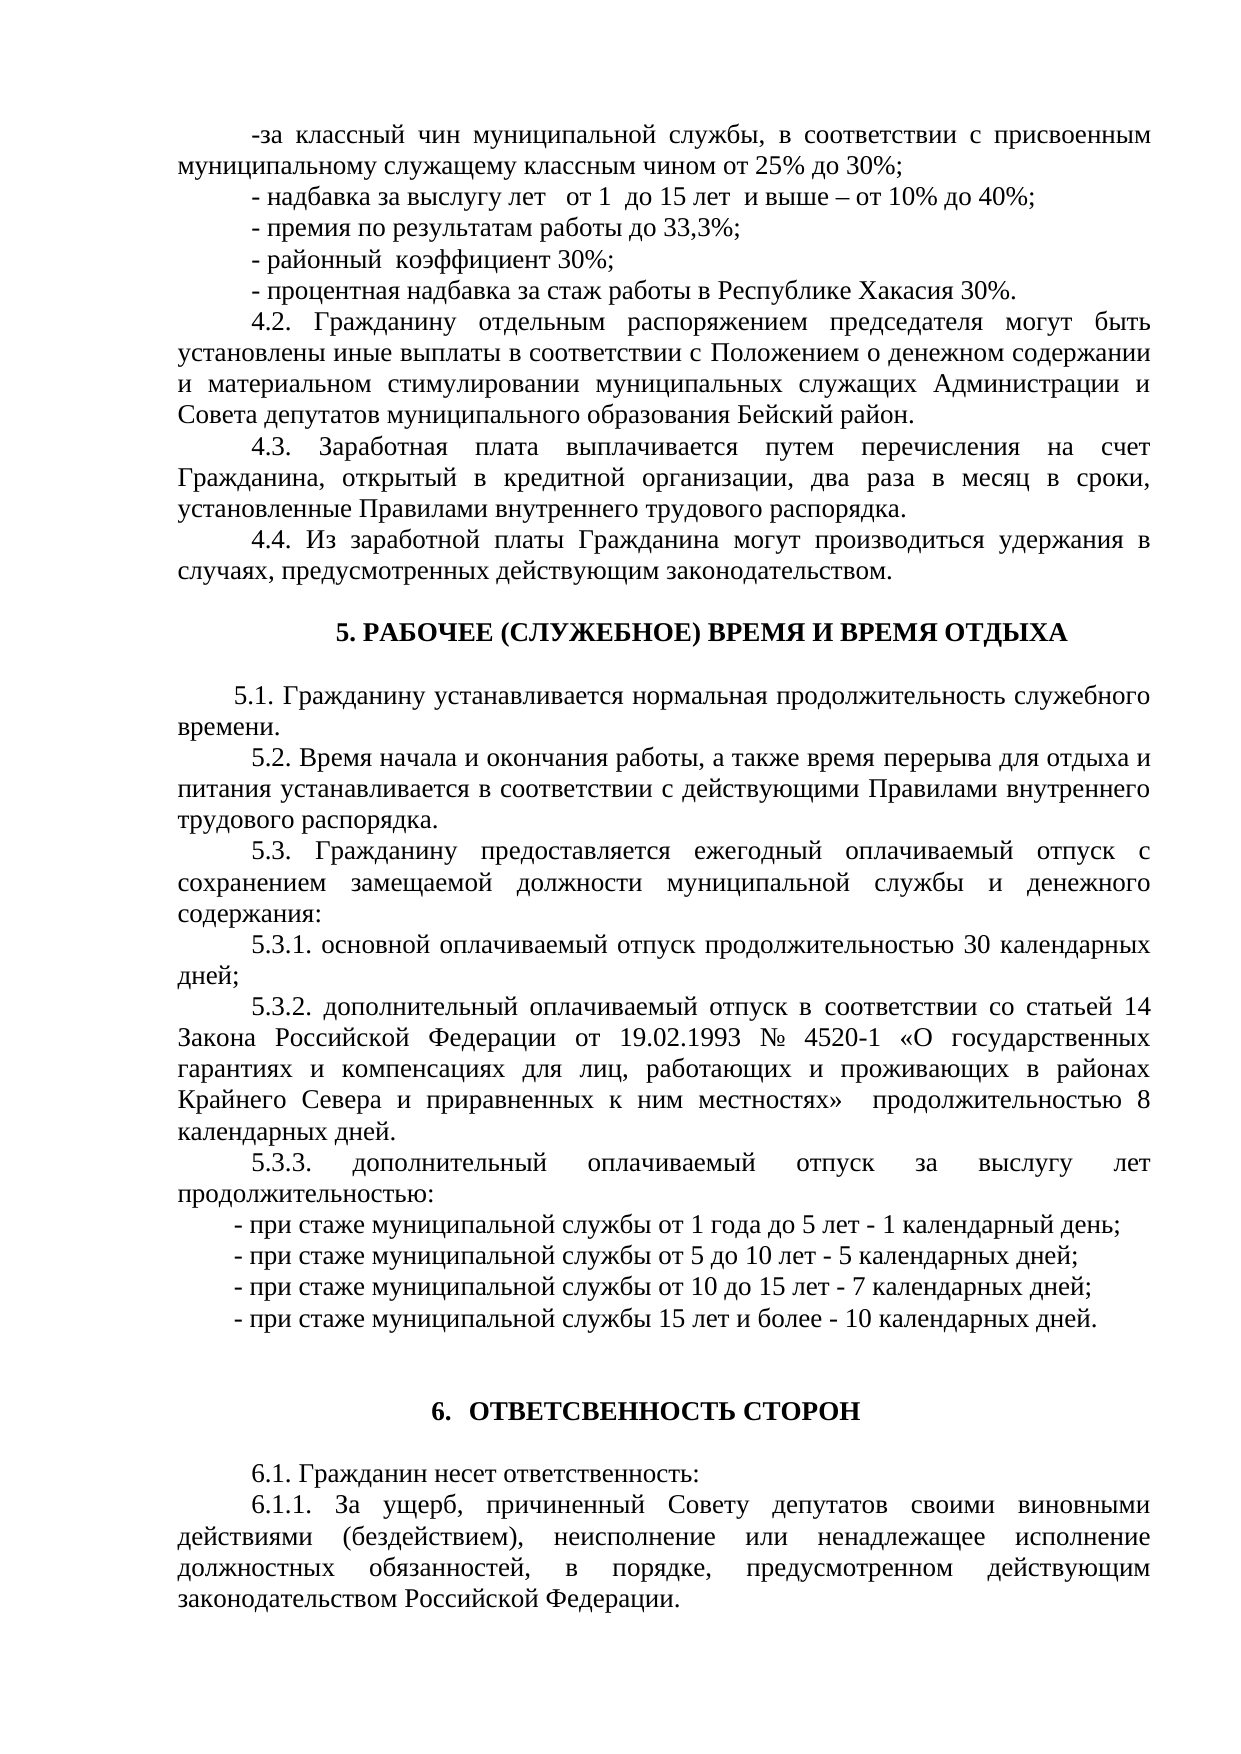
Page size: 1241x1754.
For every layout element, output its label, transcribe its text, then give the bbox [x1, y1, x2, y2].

text - при стаже муниципальной службы от 10 до 15 лет - 7 календарных дней; [177, 1271, 1152, 1302]
text 4.2. Гражданину отдельным распоряжением председателя могут быть установлены иные выплаты в соответствии с Положением о денежном содержании и материальном стимулировании муниципальных служащих Администрации и Совета депутатов муниципального образования Бейский район. [177, 305, 1152, 429]
text -за классный чин муниципальной службы, в соответствии с присвоенным муниципальному служащему классным чином от 25% до 30%; [177, 118, 1152, 180]
text 6.1.1. За ущерб, причиненный Совету депутатов своими виновными действиями (бездействием), неисполнение или ненадлежащее исполнение должностных обязанностей, в порядке, предусмотренном действующим законодательством Российской Федерации. [177, 1488, 1152, 1613]
text 4.4. Из заработной платы Гражданина могут производиться удержания в случаях, предусмотренных действующим законодательством. [177, 523, 1152, 585]
text 6.1. Гражданин несет ответственность: [177, 1457, 1152, 1488]
text 4.3. Заработная плата выплачивается путем перечисления на счет Гражданина, открытый в кредитной организации, два раза в месяц в сроки, установленные Правилами внутреннего трудового распорядка. [177, 429, 1152, 523]
text - при стаже муниципальной службы от 5 до 10 лет - 5 календарных дней; [177, 1239, 1152, 1271]
text 5. РАБОЧЕЕ (СЛУЖЕБНОЕ) ВРЕМЯ И ВРЕМЯ ОТДЫХА [177, 616, 1152, 648]
text 5.3.3. дополнительный оплачиваемый отпуск за выслугу лет продолжительностью: [177, 1146, 1152, 1208]
text - процентная надбавка за стаж работы в Республике Хакасия 30%. [177, 274, 1152, 305]
text 5.3.2. дополнительный оплачиваемый отпуск в соответствии со статьей 14 Закона Российской Федерации от 19.02.1993 № 4520-1 «О государственных гарантиях и компенсациях для лиц, работающих и проживающих в районах Крайнего Севера и приравненных к ним местностях» продолжительностью 8 календарных дней. [177, 990, 1152, 1146]
text 5.1. Гражданину устанавливается нормальная продолжительность служебного времени. [177, 679, 1152, 741]
text 5.3. Гражданину предоставляется ежегодный оплачиваемый отпуск с сохранением замещаемой должности муниципальной службы и денежного содержания: [177, 834, 1152, 928]
text - надбавка за выслугу лет от 1 до 15 лет и выше – от 10% до 40%; [177, 180, 1240, 212]
text - при стаже муниципальной службы от 1 года до 5 лет - 1 календарный день; [177, 1208, 1152, 1239]
text - при стаже муниципальной службы 15 лет и более - 10 календарных дней. [177, 1302, 1152, 1333]
list ОТВЕТСВЕННОСТЬ СТОРОН [140, 1395, 1152, 1426]
text - районный коэффициент 30%; [177, 243, 1152, 274]
text 5.3.1. основной оплачиваемый отпуск продолжительностью 30 календарных дней; [177, 928, 1152, 990]
text - премия по результатам работы до 33,3%; [177, 212, 1152, 243]
text 5.2. Время начала и окончания работы, а также время перерыва для отдыха и питания устанавливается в соответствии с действующими Правилами внутреннего трудового распорядка. [177, 741, 1152, 834]
